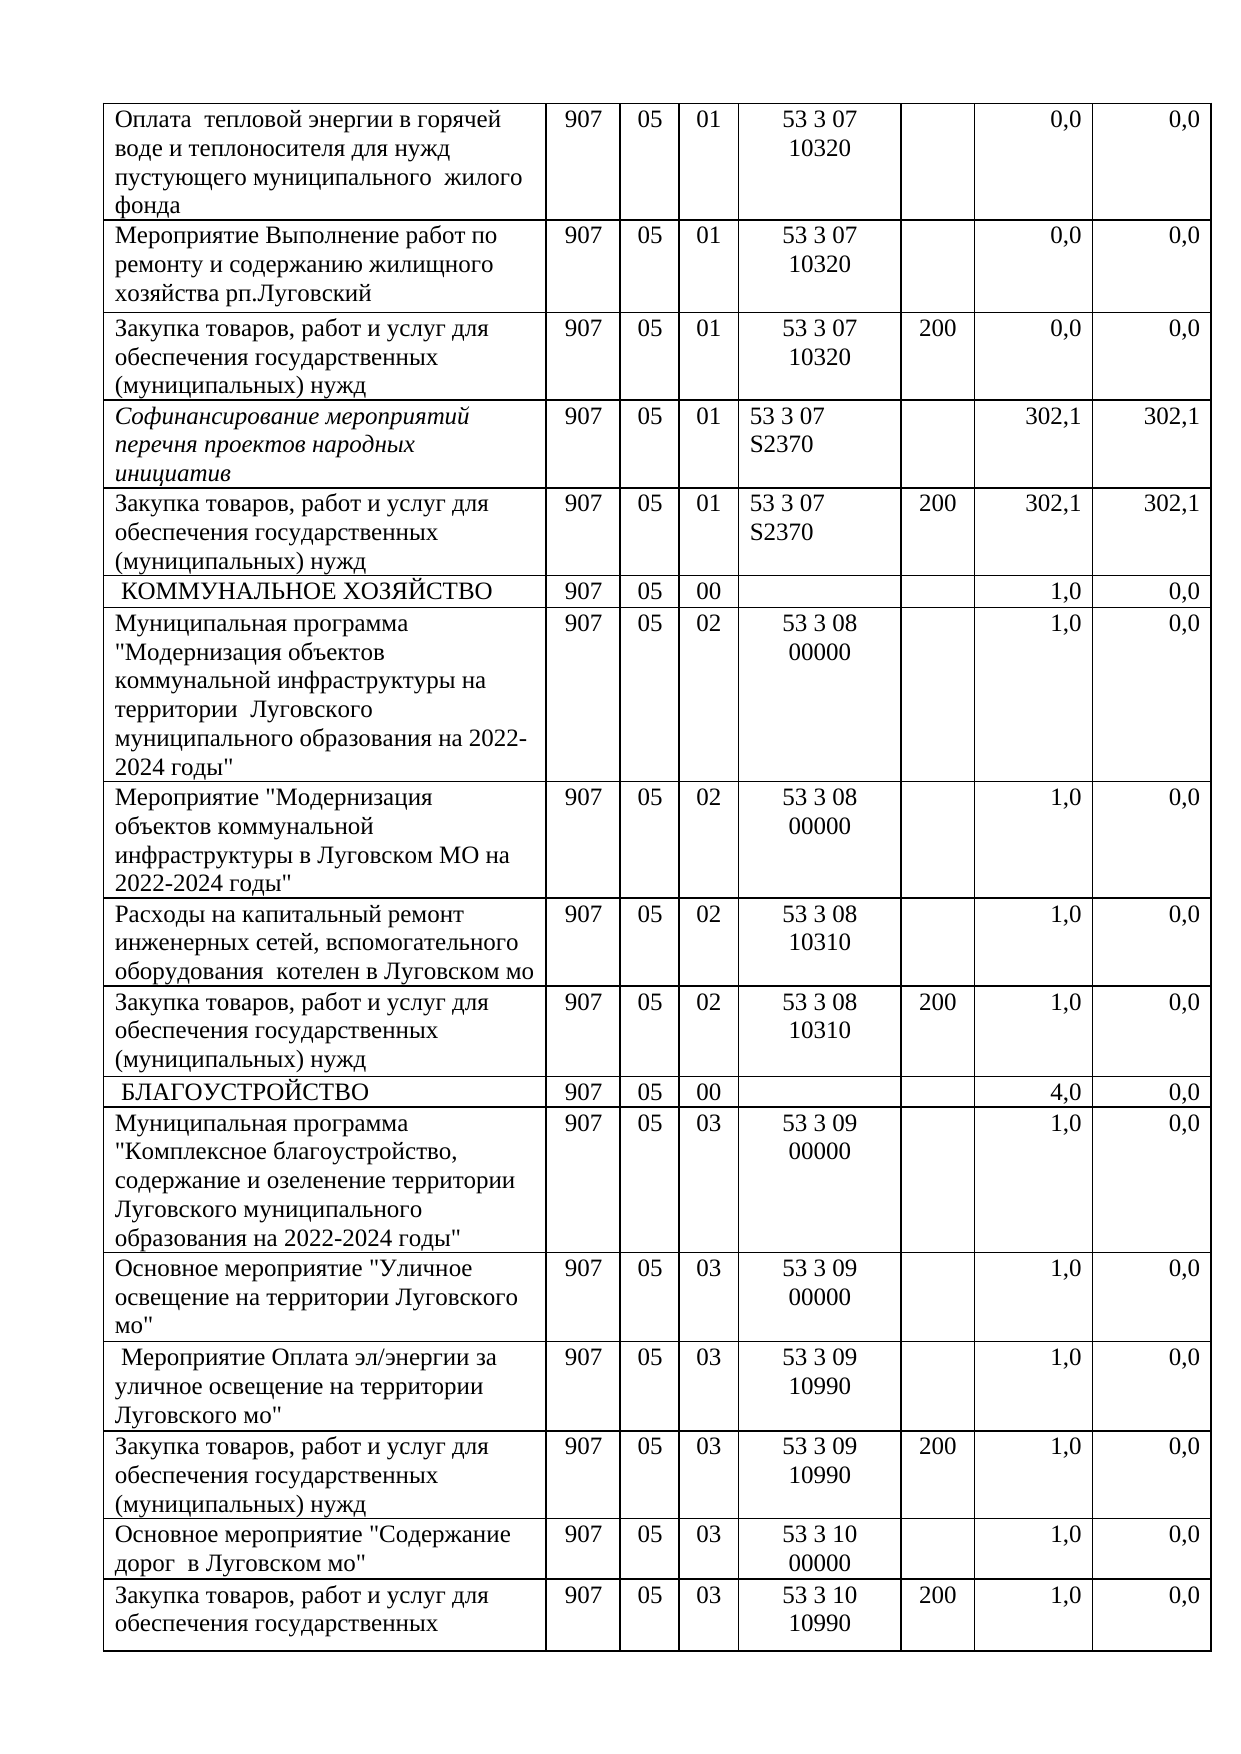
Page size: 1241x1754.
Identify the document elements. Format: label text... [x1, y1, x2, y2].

table_cell 907 [547, 1108, 619, 1251]
table_cell [902, 1342, 974, 1430]
table_cell 03 [680, 1580, 738, 1650]
table_cell 53 3 09 10990 [739, 1342, 900, 1430]
table_cell 05 [621, 1432, 678, 1518]
table_cell 53 3 07 10320 [739, 221, 900, 311]
table_cell 302,1 [1093, 489, 1210, 575]
table_cell 907 [547, 401, 619, 487]
table_cell Основное мероприятие "Уличное освещение на территории Луговского мо" [104, 1253, 545, 1341]
table_cell [902, 1077, 974, 1106]
table_cell [902, 1519, 974, 1578]
table_cell 200 [902, 987, 974, 1076]
table_cell 00 [680, 1077, 738, 1106]
table_cell 1,0 [975, 1253, 1092, 1341]
table_cell 02 [680, 899, 738, 985]
table_cell 0,0 [1093, 576, 1210, 607]
table_cell 907 [547, 1519, 619, 1578]
table_cell 05 [621, 104, 678, 219]
table_cell 05 [621, 1519, 678, 1578]
table_cell 53 3 09 10990 [739, 1432, 900, 1518]
table_cell 02 [680, 782, 738, 897]
table_cell 302,1 [975, 489, 1092, 575]
table_cell Муниципальная программа "Комплексное благоустройство, содержание и озеленение территории Луговского муниципального образования на 2022-2024 годы" [104, 1108, 545, 1251]
table_cell [902, 104, 974, 219]
table_cell 1,0 [975, 1108, 1092, 1251]
table_cell 53 3 07 S2370 [739, 401, 900, 487]
table_cell 0,0 [1093, 899, 1210, 985]
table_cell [104, 1580, 545, 1650]
table_cell Закупка товаров, работ и услуг для обеспечения государственных (муниципальных) нужд [104, 987, 545, 1076]
table_cell [739, 1077, 900, 1106]
table_cell 05 [621, 1342, 678, 1430]
table_cell 0,0 [1093, 1580, 1210, 1650]
table_cell 05 [621, 1108, 678, 1251]
table_cell 0,0 [975, 221, 1092, 311]
table_cell Закупка товаров, работ и услуг для обеспечения государственных (муниципальных) нужд [104, 489, 545, 575]
table_cell 200 [902, 1432, 974, 1518]
table_cell 1,0 [975, 608, 1092, 781]
table_cell 05 [621, 782, 678, 897]
table_cell Софинансирование мероприятий перечня проектов народных инициатив [104, 401, 545, 487]
table_cell 907 [547, 1077, 619, 1106]
table_cell 0,0 [1093, 1432, 1210, 1518]
table_cell 53 3 08 10310 [739, 899, 900, 985]
table_cell 0,0 [1093, 1342, 1210, 1430]
table_cell 302,1 [975, 401, 1092, 487]
table_cell 907 [547, 987, 619, 1076]
table_cell 0,0 [1093, 987, 1210, 1076]
table_cell [902, 401, 974, 487]
table_cell 01 [680, 221, 738, 311]
table_cell 05 [621, 313, 678, 399]
table_cell 907 [547, 899, 619, 985]
table_cell 4,0 [975, 1077, 1092, 1106]
table_cell 907 [547, 1342, 619, 1430]
table_cell 0,0 [1093, 1253, 1210, 1341]
table_cell 1,0 [975, 1519, 1092, 1578]
table_cell [902, 608, 974, 781]
table_cell Мероприятие Оплата эл/энергии за уличное освещение на территории Луговского мо" [104, 1342, 545, 1430]
table_cell 05 [621, 899, 678, 985]
table_cell [739, 576, 900, 607]
table_cell 05 [621, 1077, 678, 1106]
table_cell 200 [902, 313, 974, 399]
table_cell 01 [680, 104, 738, 219]
table_cell 907 [547, 313, 619, 399]
table_cell 01 [680, 313, 738, 399]
table_cell 907 [547, 608, 619, 781]
table_cell 53 3 09 00000 [739, 1253, 900, 1341]
table_cell 53 3 08 10310 [739, 987, 900, 1076]
table_cell 907 [547, 1580, 619, 1650]
table_cell 53 3 10 00000 [739, 1519, 900, 1578]
table_cell 0,0 [1093, 782, 1210, 897]
table_cell 53 3 10 10990 [739, 1580, 900, 1650]
table_cell Закупка товаров, работ и услуг для обеспечения государственных (муниципальных) нужд [104, 1432, 545, 1518]
table_cell 05 [621, 1580, 678, 1650]
table_cell 53 3 08 00000 [739, 782, 900, 897]
table_cell 01 [680, 401, 738, 487]
table_cell 200 [902, 1580, 974, 1650]
table_cell 907 [547, 782, 619, 897]
table_cell 200 [902, 489, 974, 575]
table_cell Оплата тепловой энергии в горячей воде и теплоносителя для нужд пустующего муниципального жилого фонда [104, 104, 545, 219]
table_cell 1,0 [975, 1580, 1092, 1650]
table_cell 907 [547, 221, 619, 311]
table_cell 0,0 [1093, 313, 1210, 399]
table_cell 03 [680, 1519, 738, 1578]
table_cell 1,0 [975, 1342, 1092, 1430]
table_cell 05 [621, 489, 678, 575]
table_cell 05 [621, 608, 678, 781]
table_cell 1,0 [975, 899, 1092, 985]
table_cell 53 3 07 S2370 [739, 489, 900, 575]
table_cell 0,0 [975, 104, 1092, 219]
table_cell [902, 221, 974, 311]
table_cell 1,0 [975, 782, 1092, 897]
table_cell 02 [680, 608, 738, 781]
table_cell Мероприятие Выполнение работ по ремонту и содержанию жилищного хозяйства рп.Луговский [104, 221, 545, 311]
table_cell 01 [680, 489, 738, 575]
table_cell 05 [621, 221, 678, 311]
table_cell 0,0 [1093, 104, 1210, 219]
table_cell 03 [680, 1342, 738, 1430]
table_cell 302,1 [1093, 401, 1210, 487]
table_cell 1,0 [975, 576, 1092, 607]
table_cell 05 [621, 401, 678, 487]
table_cell 907 [547, 104, 619, 219]
table_cell 02 [680, 987, 738, 1076]
table_cell 907 [547, 1253, 619, 1341]
table_cell 53 3 09 00000 [739, 1108, 900, 1251]
table_cell 03 [680, 1432, 738, 1518]
table_cell 05 [621, 576, 678, 607]
table_cell Расходы на капитальный ремонт инженерных сетей, вспомогательного оборудования котелен в Луговском мо [104, 899, 545, 985]
table_cell КОММУНАЛЬНОЕ ХОЗЯЙСТВО [104, 576, 545, 607]
table_cell 05 [621, 987, 678, 1076]
table_cell [902, 576, 974, 607]
table_cell 907 [547, 489, 619, 575]
table_cell 907 [547, 576, 619, 607]
table_cell [902, 899, 974, 985]
table_cell [902, 1253, 974, 1341]
table_cell 1,0 [975, 987, 1092, 1076]
table_cell 03 [680, 1253, 738, 1341]
table_cell 53 3 07 10320 [739, 313, 900, 399]
table_cell Основное мероприятие "Содержание дорог в Луговском мо" [104, 1519, 545, 1578]
table_cell 0,0 [1093, 1519, 1210, 1578]
table_cell 0,0 [1093, 1108, 1210, 1251]
table_cell 1,0 [975, 1432, 1092, 1518]
table_cell Закупка товаров, работ и услуг для обеспечения государственных (муниципальных) нужд [104, 313, 545, 399]
table_cell 53 3 08 00000 [739, 608, 900, 781]
table_cell 53 3 07 10320 [739, 104, 900, 219]
table_cell 907 [547, 1432, 619, 1518]
table_cell 0,0 [975, 313, 1092, 399]
table_cell [902, 1108, 974, 1251]
table_cell 0,0 [1093, 608, 1210, 781]
table_cell БЛАГОУСТРОЙСТВО [104, 1077, 545, 1106]
table_cell Мероприятие "Модернизация объектов коммунальной инфраструктуры в Луговском МО на 2022-2024 годы" [104, 782, 545, 897]
table_cell 05 [621, 1253, 678, 1341]
table_cell 00 [680, 576, 738, 607]
table_cell 03 [680, 1108, 738, 1251]
table_cell 0,0 [1093, 221, 1210, 311]
table_cell Муниципальная программа "Модернизация объектов коммунальной инфраструктуры на территории Луговского муниципального образования на 2022-2024 годы" [104, 608, 545, 781]
table_cell 0,0 [1093, 1077, 1210, 1106]
table_cell [902, 782, 974, 897]
